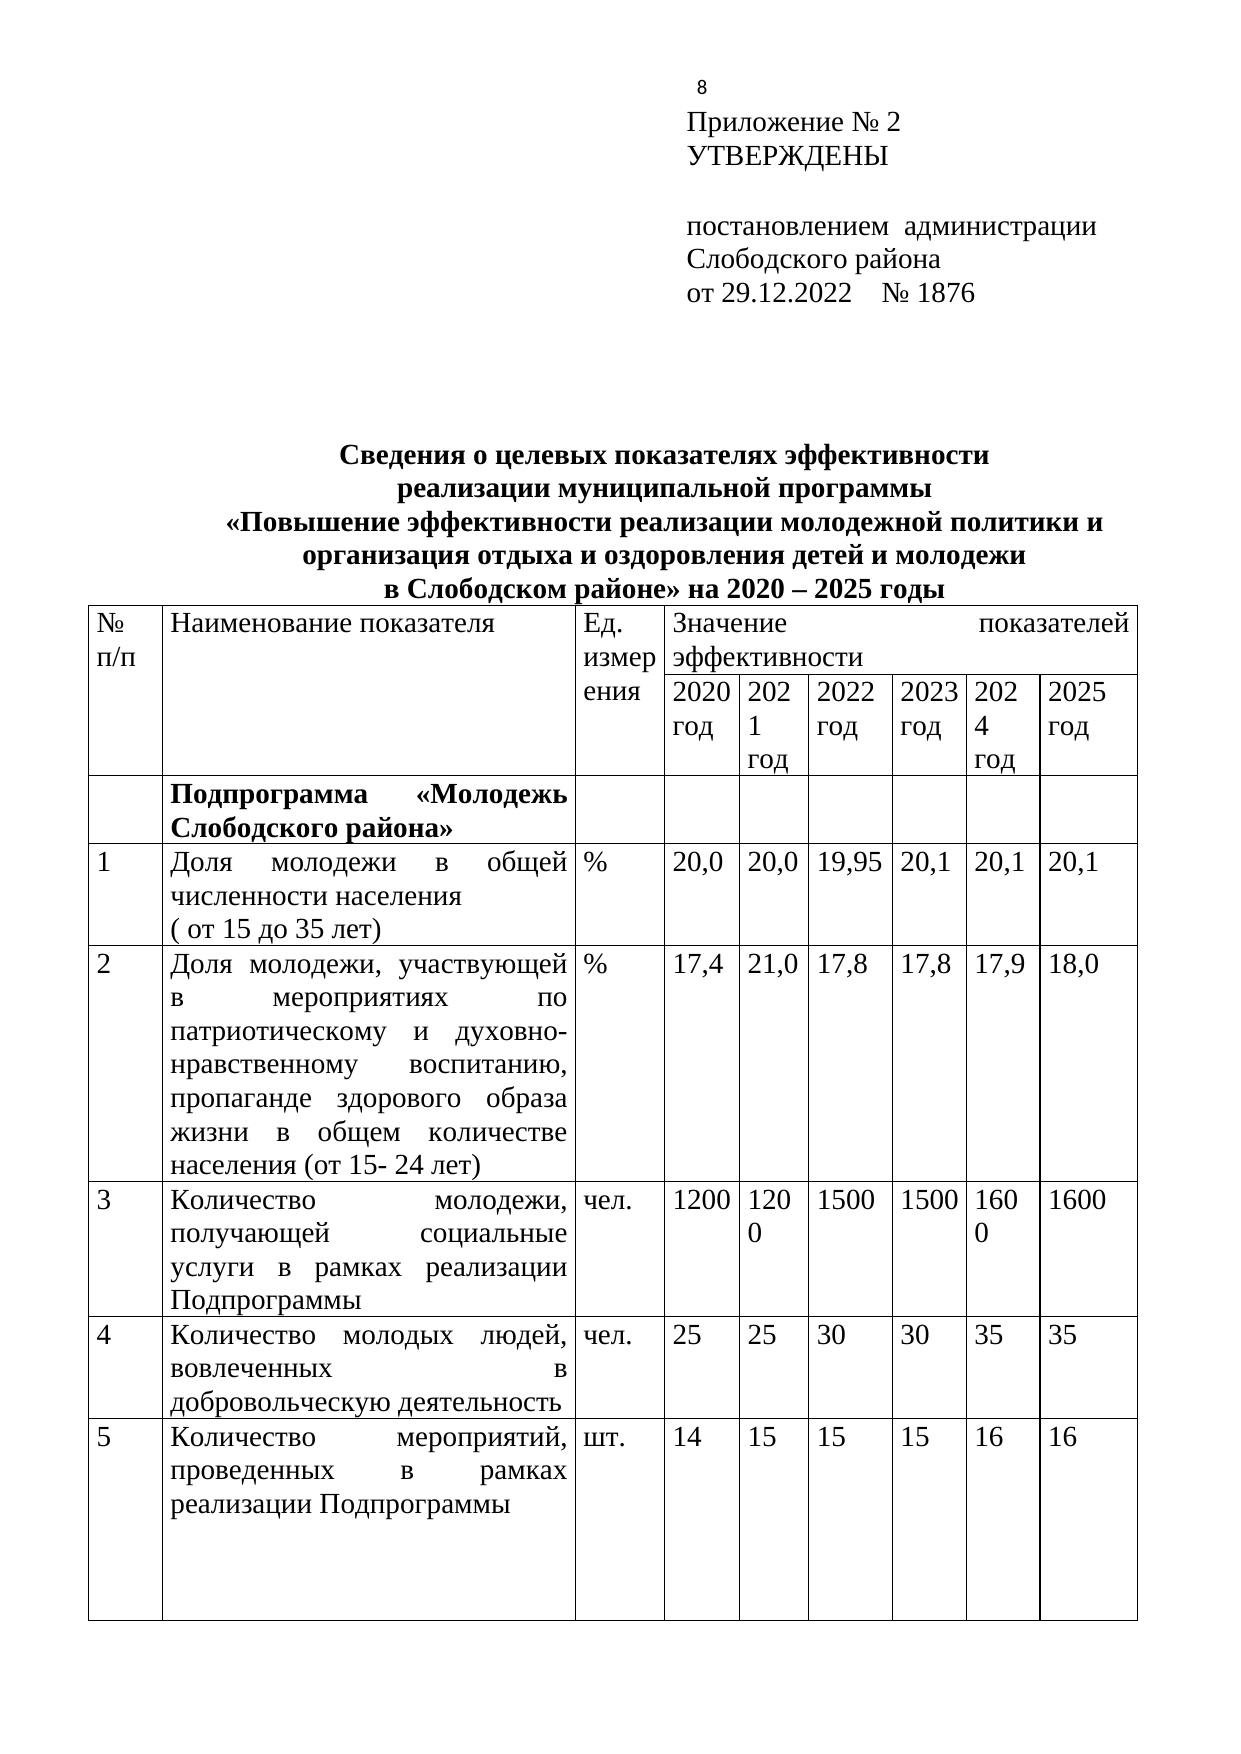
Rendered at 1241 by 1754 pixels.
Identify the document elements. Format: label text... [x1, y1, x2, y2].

text «Повышение эффективности реализации молодежной политики и организация отдыха и оздоровления детей и молодежи [177, 504, 1152, 571]
table_cell 2020 год [665, 675, 739, 775]
table_header № п/п [89, 606, 162, 775]
table_cell 20,0 [740, 844, 808, 945]
table_cell постановлением администрации [675, 208, 1133, 241]
table_cell [665, 776, 739, 843]
table_cell 15 [893, 1419, 966, 1620]
table_cell 20,0 [665, 844, 739, 945]
table_cell чел. [576, 1182, 664, 1316]
table_cell 20,1 [1041, 844, 1137, 945]
table_cell 4 [89, 1317, 162, 1418]
table_cell 16 [1041, 1419, 1137, 1620]
table_cell 35 [1041, 1317, 1137, 1418]
table_cell 2023 год [893, 675, 966, 775]
table_cell 17,9 [967, 946, 1039, 1181]
table_header Ед. измерения [576, 606, 664, 775]
table_cell 25 [740, 1317, 808, 1418]
table_cell 21,0 [740, 946, 808, 1181]
table_cell 15 [740, 1419, 808, 1620]
table_cell от 29.12.2022 № 1876 [675, 275, 1133, 308]
table_cell 17,8 [809, 946, 892, 1181]
table_cell Подпрограмма «Молодежь Слободского района» [163, 776, 575, 843]
table_cell [89, 776, 162, 843]
table_cell 18,0 [1041, 946, 1137, 1181]
table_cell 2021 год [740, 675, 808, 775]
table_cell Доля молодежи в общей численности населения ( от 15 до 35 лет) [163, 844, 575, 945]
table_cell чел. [576, 1317, 664, 1418]
table_cell Слободского района [675, 241, 1133, 275]
table_cell 25 [665, 1317, 739, 1418]
table_cell 2 [89, 946, 162, 1181]
table_cell [967, 776, 1039, 843]
text реализации муниципальной программы [177, 470, 1152, 504]
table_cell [163, 1419, 575, 1620]
table_cell 15 [809, 1419, 892, 1620]
table_cell % [576, 946, 664, 1181]
table_cell 2022 год [809, 675, 892, 775]
table_cell 30 [893, 1317, 966, 1418]
table_cell 5 [89, 1419, 162, 1620]
table_cell шт. [576, 1419, 664, 1620]
table_cell [1041, 776, 1137, 843]
table_cell [809, 776, 892, 843]
table_cell 17,8 [893, 946, 966, 1181]
table_cell Доля молодежи, участвующей в мероприятиях по патриотическому и духовно-нравственному воспитанию, пропаганде здорового образа жизни в общем количестве населения (от 15- 24 лет) [163, 946, 575, 1181]
table_header Приложение № 2 УТВЕРЖДЕНЫ [675, 104, 1133, 208]
table_cell 1600 [1041, 1182, 1137, 1316]
table_cell 1500 [809, 1182, 892, 1316]
table_cell [740, 776, 808, 843]
table_cell 3 [89, 1182, 162, 1316]
table_cell [576, 776, 664, 843]
table_cell 2024 год [967, 675, 1039, 775]
table_cell 16 [967, 1419, 1039, 1620]
table_cell 19,95 [809, 844, 892, 945]
table_cell 20,1 [893, 844, 966, 945]
table_cell 1600 [967, 1182, 1039, 1316]
text Сведения о целевых показателях эффективности [177, 437, 1152, 470]
table_cell 30 [809, 1317, 892, 1418]
text в Слободском районе» на 2020 – 2025 годы [177, 571, 1152, 604]
table_cell 14 [665, 1419, 739, 1620]
table_cell 1200 [665, 1182, 739, 1316]
table_cell 17,4 [665, 946, 739, 1181]
table_cell 2025 год [1041, 675, 1137, 775]
table_header Наименование показателя [163, 606, 575, 775]
table_cell 1500 [893, 1182, 966, 1316]
table_cell 35 [967, 1317, 1039, 1418]
table_cell 1200 [740, 1182, 808, 1316]
table_cell Количество молодежи, получающей социальные услуги в рамках реализации Подпрограммы [163, 1182, 575, 1316]
table_cell 1 [89, 844, 162, 945]
table_cell 20,1 [967, 844, 1039, 945]
table_cell % [576, 844, 664, 945]
table_header Значение показателей эффективности [665, 606, 1137, 673]
table_cell [893, 776, 966, 843]
table_cell Количество молодых людей, вовлеченных в добровольческую деятельность [163, 1317, 575, 1418]
